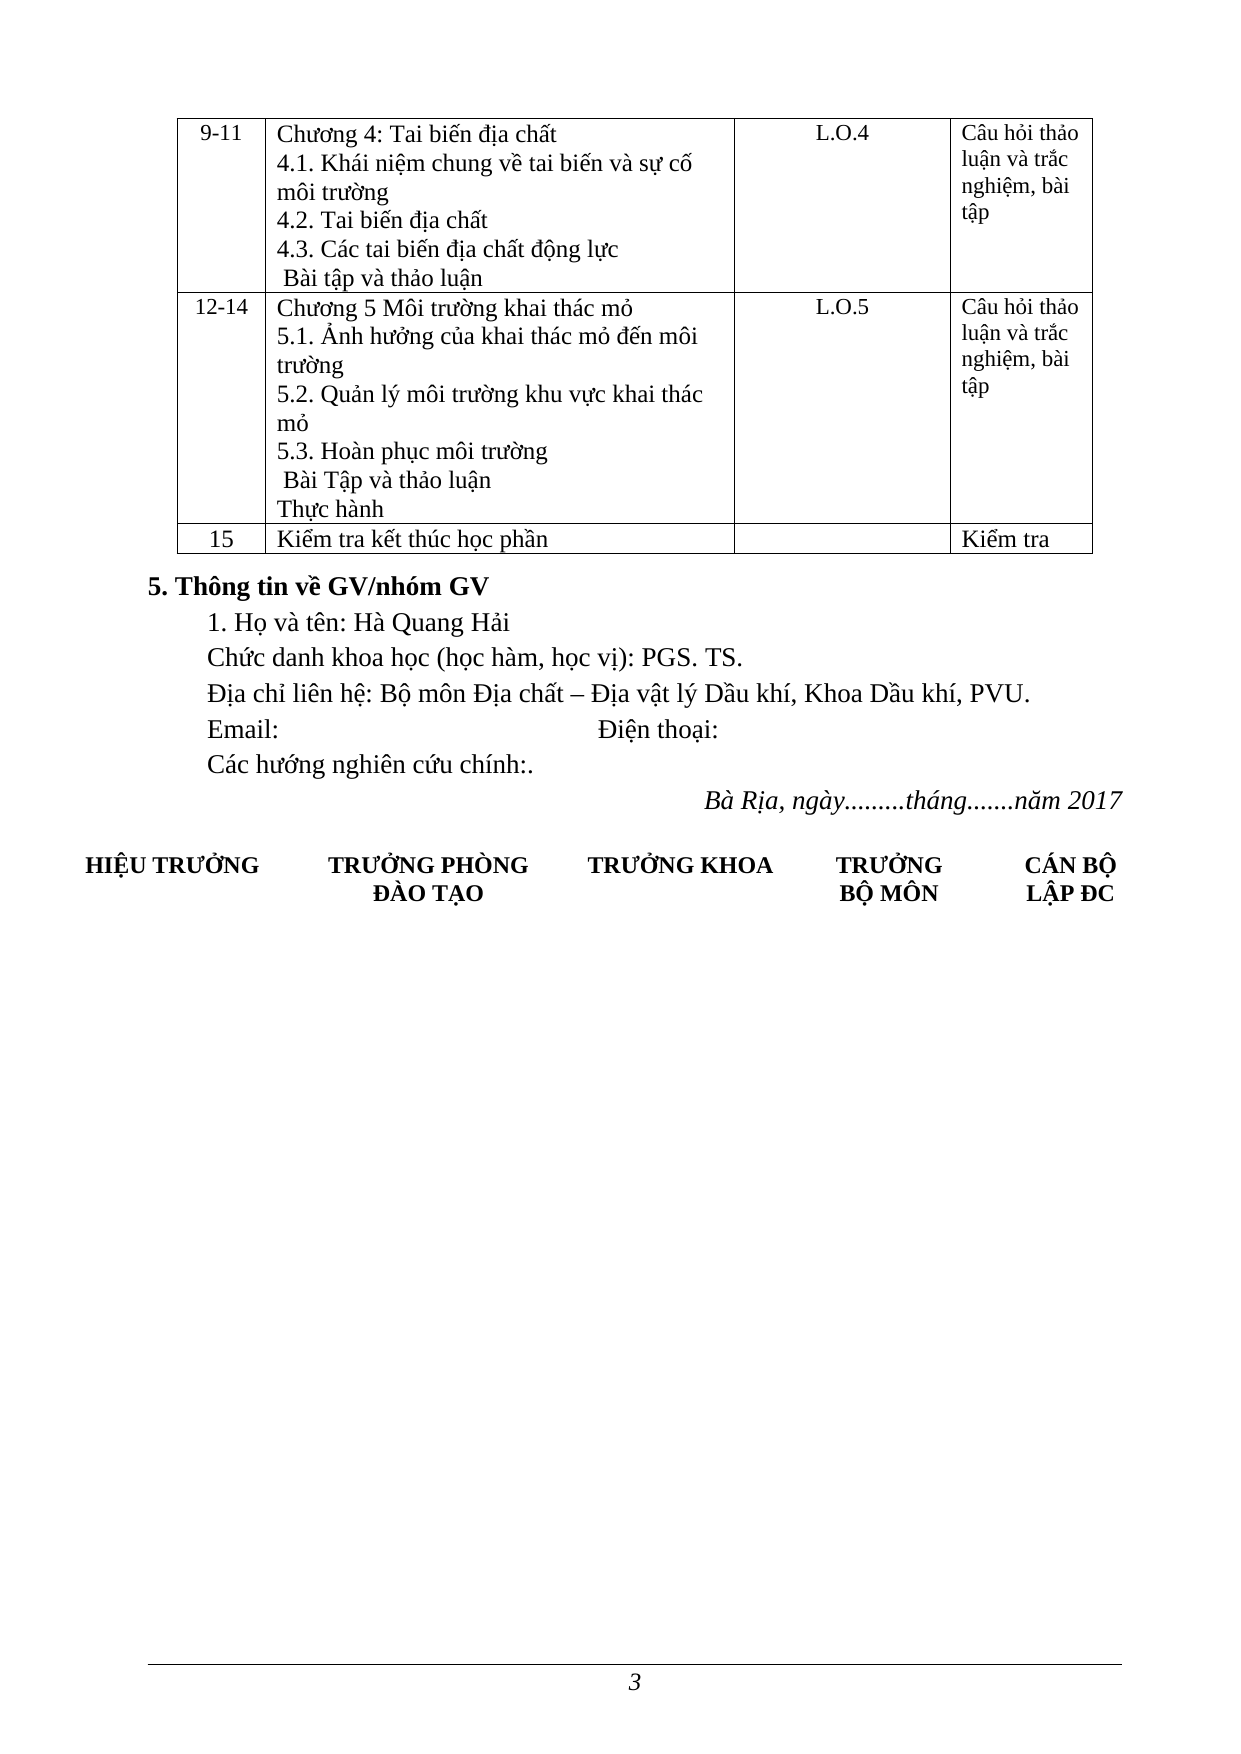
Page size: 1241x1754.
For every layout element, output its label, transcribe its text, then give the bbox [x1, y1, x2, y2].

table_cell L.O.4 [735, 119, 950, 292]
table_cell Kiểm tra [951, 524, 1092, 552]
table_cell [735, 524, 950, 552]
text 5. Thông tin về GV/nhóm GV [148, 570, 1122, 601]
text Các hướng nghiên cứu chính:. [148, 749, 1122, 780]
text Địa chỉ liên hệ: Bộ môn Địa chất – Địa vật lý Dầu khí, Khoa Dầu khí, PVU. [148, 677, 1122, 708]
table_header TRƯỞNG PHÒNG ĐÀO TẠO [281, 851, 576, 1080]
table_cell 15 [178, 524, 265, 552]
text Email: Điện thoại: [148, 713, 1122, 744]
table_header HIỆU TRƯỞNG [74, 851, 281, 1080]
table_cell Câu hỏi thảo luận và trắc nghiệm, bài tập [951, 119, 1092, 292]
table_cell Kiểm tra kết thúc học phần [266, 524, 734, 552]
table_cell Chương 4: Tai biến địa chất 4.1. Khái niệm chung về tai biến và sự cố môi trường 4.2. Tai biến địa chất 4.3. Các tai biến địa chất động lực Bài tập và thảo luận [266, 119, 734, 292]
table_cell Chương 5 Môi trường khai thác mỏ 5.1. Ảnh hưởng của khai thác mỏ đến môi trường 5.2. Quản lý môi trường khu vực khai thác mỏ 5.3. Hoàn phục môi trường Bài Tập và thảo luận Thực hành [266, 293, 734, 523]
table_header TRƯỞNG BỘ MÔN [798, 851, 974, 1080]
table_cell L.O.5 [735, 293, 950, 523]
text Bà Rịa, ngày.........tháng.......năm 2017 [148, 784, 1122, 816]
table_cell 9-11 [178, 119, 265, 292]
table_cell 12-14 [178, 293, 265, 523]
table_header TRƯỞNG KHOA [576, 851, 797, 1080]
text Chức danh khoa học (học hàm, học vị): PGS. TS. [148, 641, 1122, 673]
table_header CÁN BỘ LẬP ĐC [975, 851, 1167, 1080]
text 1. Họ và tên: Hà Quang Hải [148, 606, 1122, 637]
table_cell Câu hỏi thảo luận và trắc nghiệm, bài tập [951, 293, 1092, 523]
